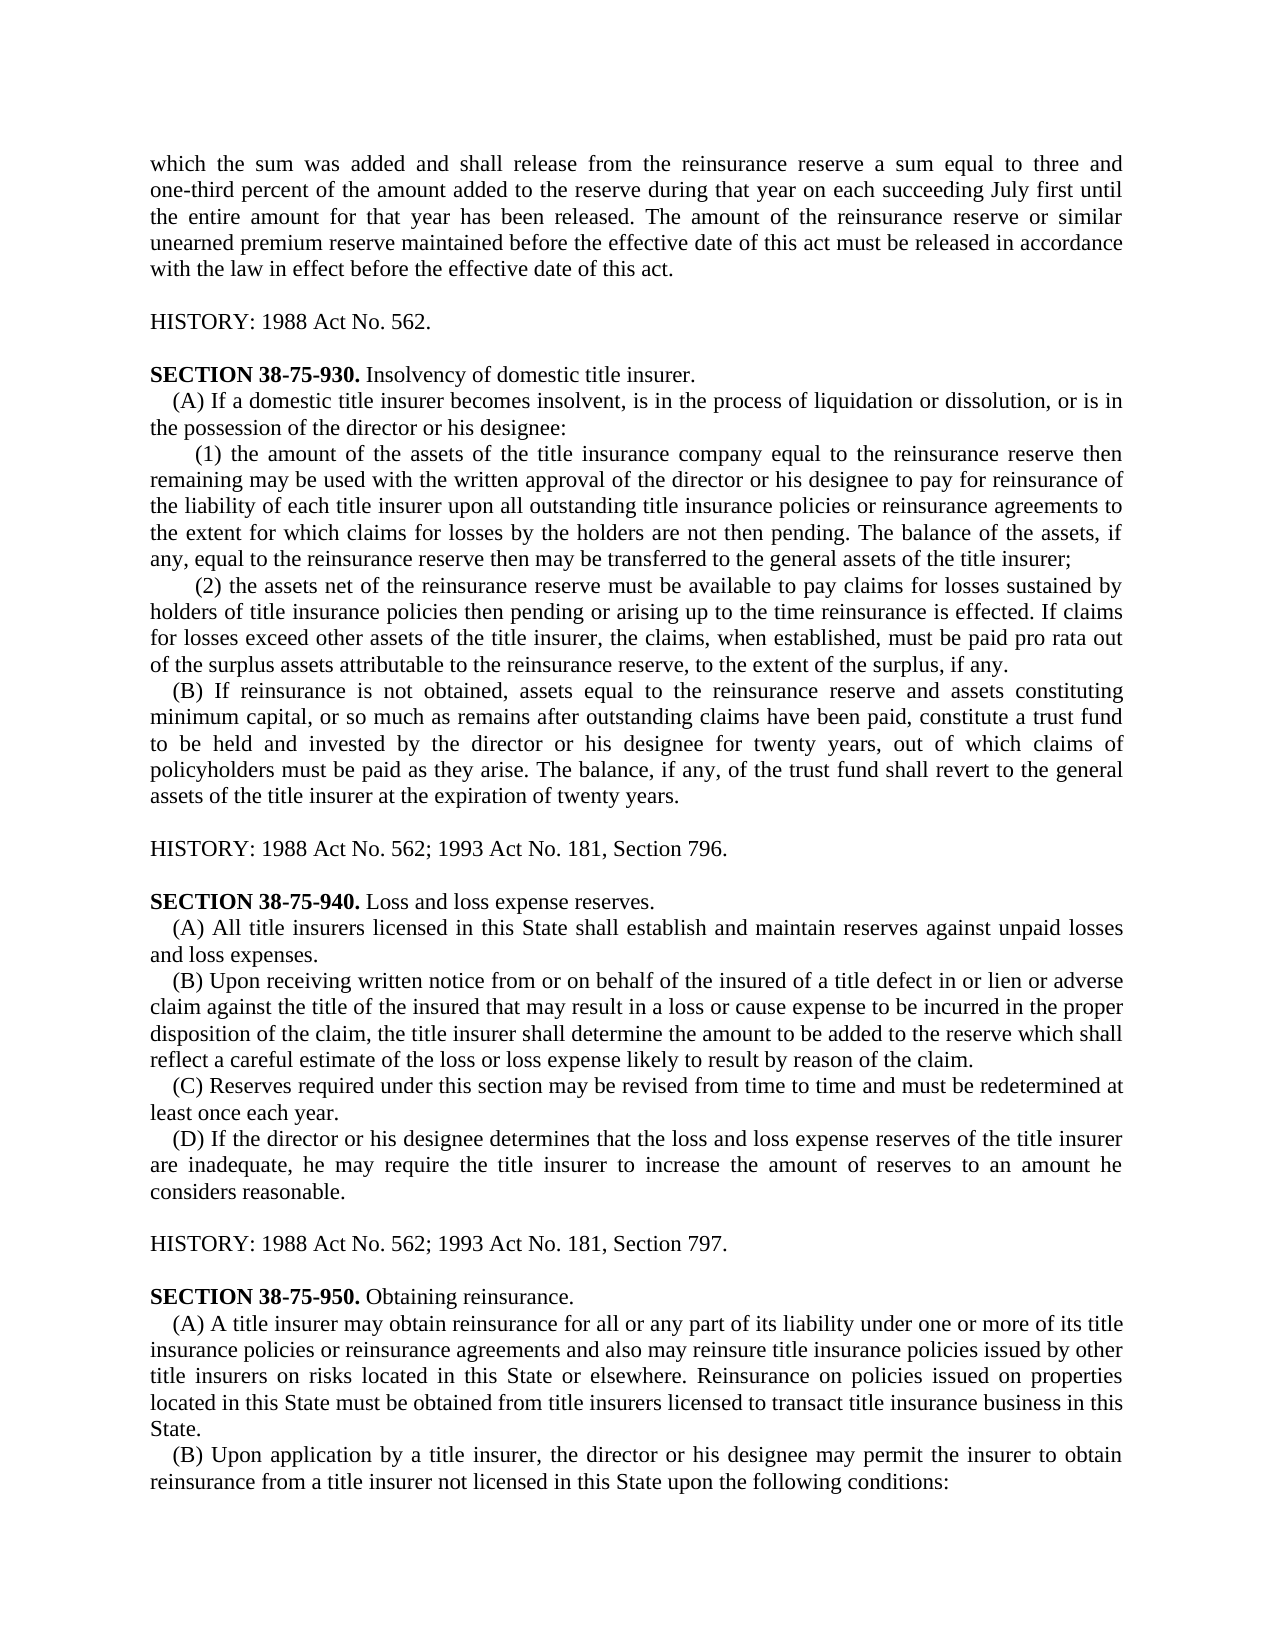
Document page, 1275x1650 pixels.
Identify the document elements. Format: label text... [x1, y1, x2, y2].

text (A) If a domestic title insurer becomes insolvent, is in the process of liquidation or dissolution, or is in the possession of the director or his designee: [150, 387, 1125, 440]
text (2) the assets net of the reinsurance reserve must be available to pay claims for losses sustained by holders of title insurance policies then pending or arising up to the time reinsurance is effected. If claims for losses exceed other assets of the title insurer, the claims, when established, must be paid pro rata out of the surplus assets attributable to the reinsurance reserve, to the extent of the surplus, if any. [150, 572, 1125, 677]
text HISTORY: 1988 Act No. 562; 1993 Act No. 181, Section 796. [150, 835, 1125, 862]
text SECTION 38-75-930. Insolvency of domestic title insurer. [150, 361, 1125, 387]
text (B) Upon application by a title insurer, the director or his designee may permit the insurer to obtain reinsurance from a title insurer not licensed in this State upon the following conditions: [150, 1441, 1125, 1494]
text (A) A title insurer may obtain reinsurance for all or any part of its liability under one or more of its title insurance policies or reinsurance agreements and also may reinsure title insurance policies issued by other title insurers on risks located in this State or elsewhere. Reinsurance on policies issued on properties located in this State must be obtained from title insurers licensed to transact title insurance business in this State. [150, 1309, 1125, 1441]
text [150, 150, 1125, 282]
text HISTORY: 1988 Act No. 562. [150, 308, 1125, 334]
text SECTION 38-75-950. Obtaining reinsurance. [150, 1283, 1125, 1309]
text (A) All title insurers licensed in this State shall establish and maintain reserves against unpaid losses and loss expenses. [150, 914, 1125, 967]
text (B) If reinsurance is not obtained, assets equal to the reinsurance reserve and assets constituting minimum capital, or so much as remains after outstanding claims have been paid, constitute a trust fund to be held and invested by the director or his designee for twenty years, out of which claims of policyholders must be paid as they arise. The balance, if any, of the trust fund shall revert to the general assets of the title insurer at the expiration of twenty years. [150, 677, 1125, 809]
text (1) the amount of the assets of the title insurance company equal to the reinsurance reserve then remaining may be used with the written approval of the director or his designee to pay for reinsurance of the liability of each title insurer upon all outstanding title insurance policies or reinsurance agreements to the extent for which claims for losses by the holders are not then pending. The balance of the assets, if any, equal to the reinsurance reserve then may be transferred to the general assets of the title insurer; [150, 440, 1125, 572]
text HISTORY: 1988 Act No. 562; 1993 Act No. 181, Section 797. [150, 1231, 1125, 1257]
text (C) Reserves required under this section may be revised from time to time and must be redetermined at least once each year. [150, 1072, 1125, 1125]
text SECTION 38-75-940. Loss and loss expense reserves. [150, 888, 1125, 914]
text (B) Upon receiving written notice from or on behalf of the insured of a title defect in or lien or adverse claim against the title of the insured that may result in a loss or cause expense to be incurred in the proper disposition of the claim, the title insurer shall determine the amount to be added to the reserve which shall reflect a careful estimate of the loss or loss expense likely to result by reason of the claim. [150, 967, 1125, 1072]
text (D) If the director or his designee determines that the loss and loss expense reserves of the title insurer are inadequate, he may require the title insurer to increase the amount of reserves to an amount he considers reasonable. [150, 1125, 1125, 1204]
